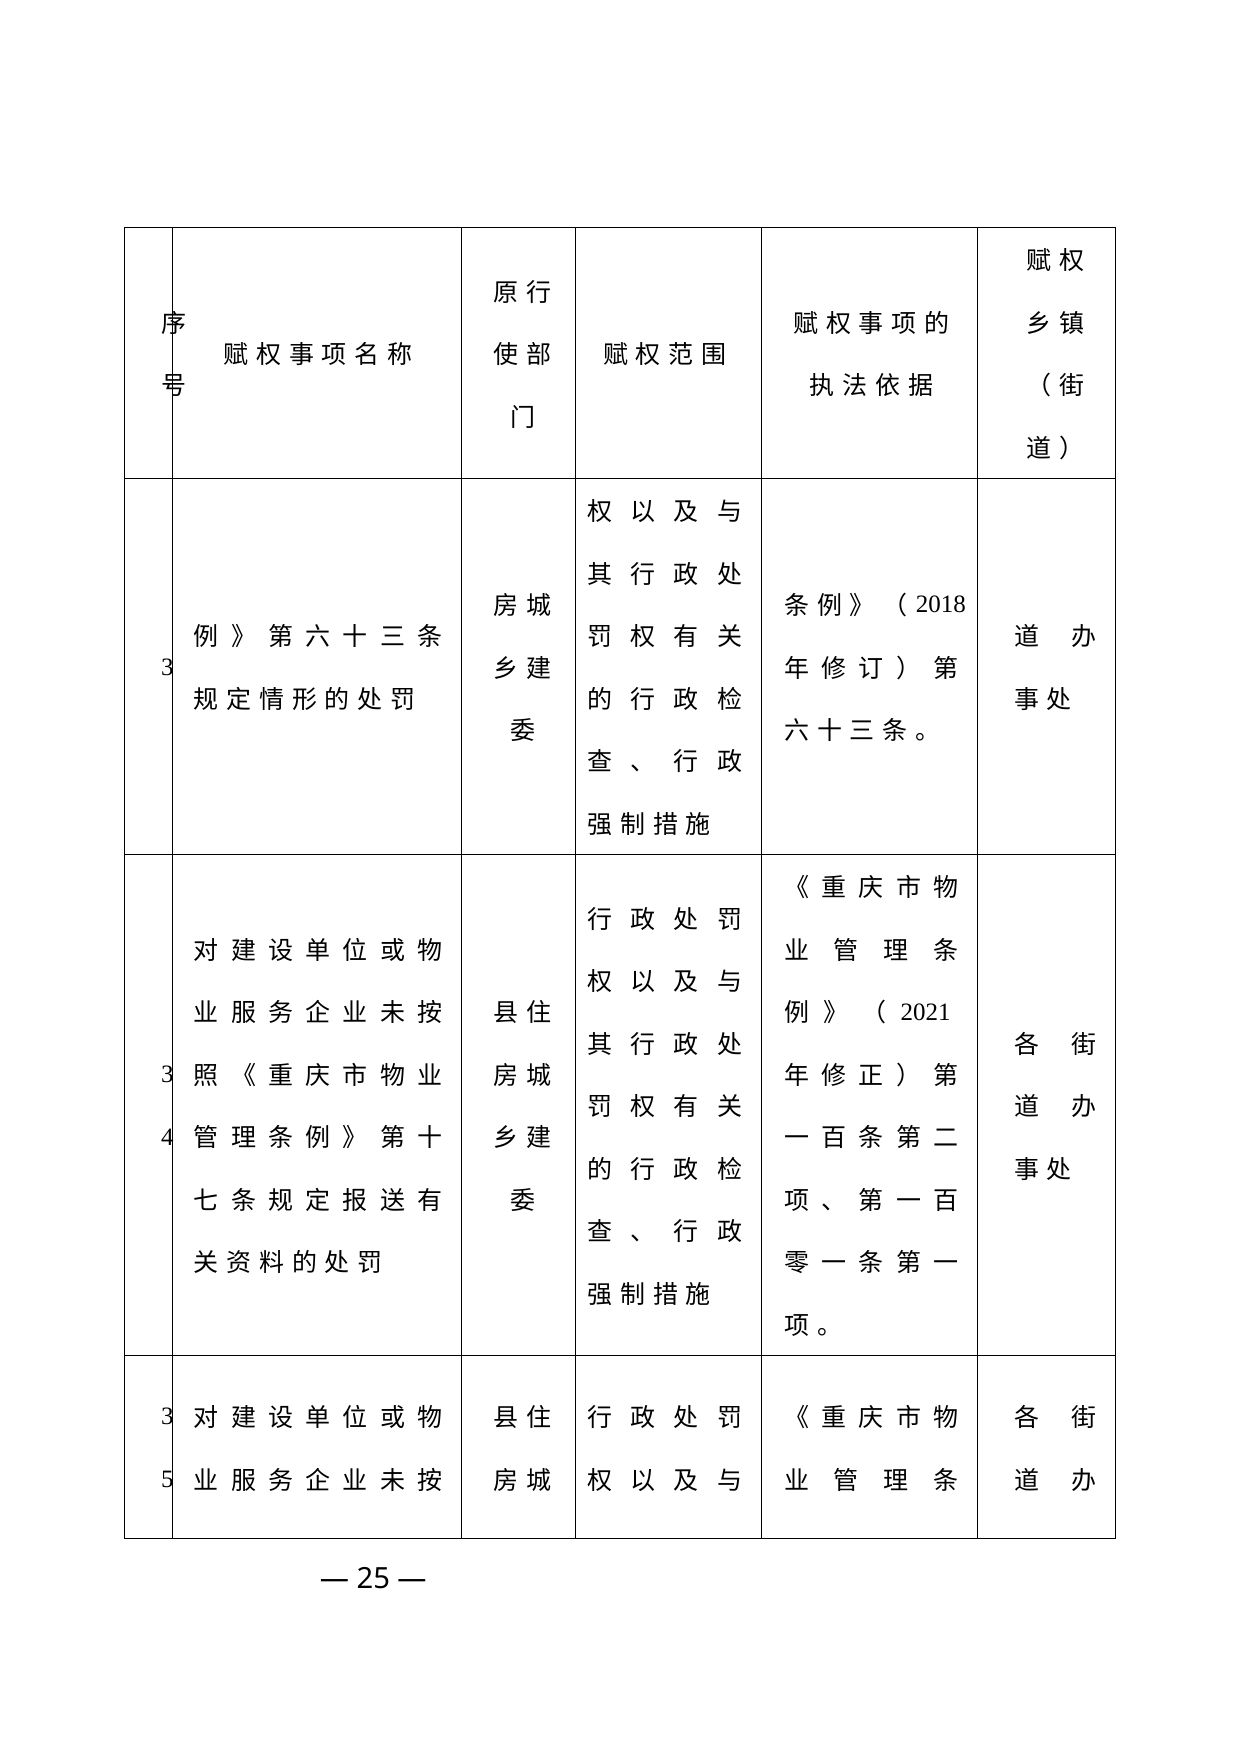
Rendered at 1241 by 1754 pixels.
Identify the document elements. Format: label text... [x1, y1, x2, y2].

table_cell 行政处罚权以及与其行政处罚权有关的行政检查、行政强制措施 [576, 1356, 761, 1538]
table_header 原行使部门 [462, 228, 575, 478]
table_cell 各街道办事处 [978, 479, 1115, 854]
table_cell 《物业管理条例》（2018年修订）第六十三条。 [762, 479, 977, 854]
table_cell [173, 1356, 461, 1538]
table_cell 《重庆市物业管理条例》（2021年修正）第一百条第二项、第一百零一条第一项。 [762, 855, 977, 1355]
table_header 赋权事项的 执法依据 [762, 228, 977, 478]
table_cell 35 [125, 1356, 172, 1538]
table_cell 行政处罚权以及与其行政处罚权有关的行政检查、行政强制措施 [576, 855, 761, 1355]
table_header 赋权范围 [576, 228, 761, 478]
table_cell 县住房城乡建委 [462, 855, 575, 1355]
table_cell 县住房城乡建委 [462, 479, 575, 854]
table_cell 县住房城乡建委 [462, 1356, 575, 1538]
table_cell 《重庆市物业管理条例》（2021年修正）第一百条第五项、第一百零一条第三项。 [762, 1356, 977, 1538]
table_header 序号 [125, 228, 172, 478]
table_header 赋权乡镇（街道） [978, 228, 1115, 478]
table_cell 对建设单位或物业服务企业未按照《重庆市物业管理条例》第十七条规定报送有关资料的处罚 [173, 855, 461, 1355]
table_cell 各街道办事处 [978, 855, 1115, 1355]
table_header 赋权事项名称 [173, 228, 461, 478]
table_cell 对《物业管理条例》第六十三条规定情形的处罚 [173, 479, 461, 854]
table_cell 34 [125, 855, 172, 1355]
table_cell 33 [125, 479, 172, 854]
table_cell 各街道办事处 [978, 1356, 1115, 1538]
table_cell 行政处罚权以及与其行政处罚权有关的行政检查、行政强制措施 [576, 479, 761, 854]
